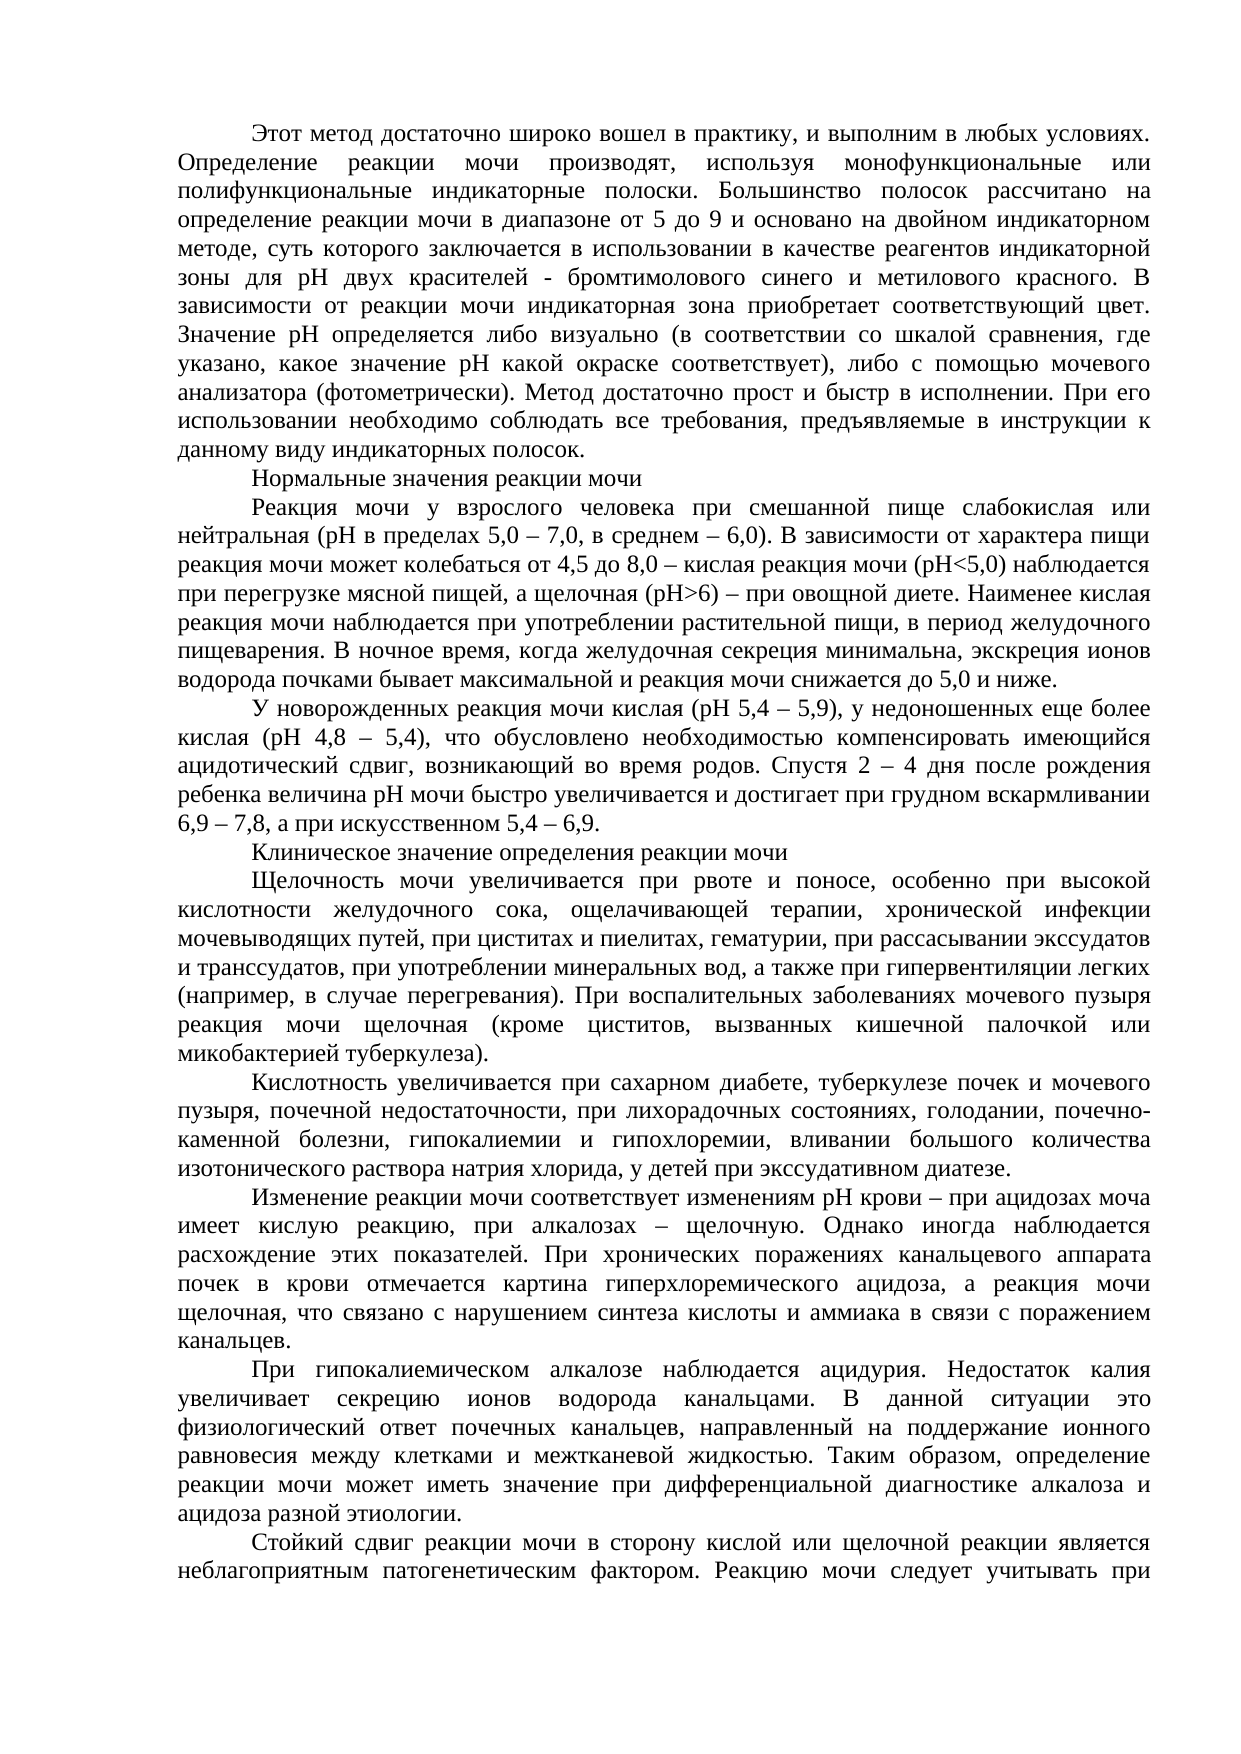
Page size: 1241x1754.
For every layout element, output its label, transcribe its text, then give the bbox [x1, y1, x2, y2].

text У новорожденных реакция мочи кислая (pH 5,4 – 5,9), у недоношенных еще более кислая (pH 4,8 – 5,4), что обусловлено необходимостью компенсировать имеющийся ацидотический сдвиг, возникающий во время родов. Спустя 2 – 4 дня после рождения ребенка величина pH мочи быстро увеличивается и достигает при грудном вскармливании 6,9 – 7,8, а при искусственном 5,4 – 6,9. [177, 693, 1152, 837]
text Щелочность мочи увеличивается при рвоте и поносе, особенно при высокой кислотности желудочного сока, ощелачивающей терапии, хронической инфекции мочевыводящих путей, при циститах и пиелитах, гематурии, при рассасывании экссудатов и транссудатов, при употреблении минеральных вод, а также при гипервентиляции легких (например, в случае перегревания). При воспалительных заболеваниях мочевого пузыря реакция мочи щелочная (кроме циститов, вызванных кишечной палочкой или микобактерией туберкулеза). [177, 866, 1152, 1067]
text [177, 1527, 1152, 1584]
subtitle Клиническое значение определения реакции мочи [177, 837, 1152, 866]
text Кислотность увеличивается при сахарном диабете, туберкулезе почек и мочевого пузыря, почечной недостаточности, при лихорадочных состояниях, голодании, почечно-каменной болезни, гипокалиемии и гипохлоремии, вливании большого количества изотонического раствора натрия хлорида, у детей при экссудативном диатезе. [177, 1067, 1152, 1182]
text Изменение реакции мочи соответствует изменениям pH крови – при ацидозах моча имеет кислую реакцию, при алкалозах – щелочную. Однако иногда наблюдается расхождение этих показателей. При хронических поражениях канальцевого аппарата почек в крови отмечается картина гиперхлоремического ацидоза, а реакция мочи щелочная, что связано с нарушением синтеза кислоты и аммиака в связи с поражением канальцев. [177, 1182, 1152, 1354]
text Этот метод достаточно широко вошел в практику, и выполним в любых условиях. Определение реакции мочи производят, используя монофункциональные или полифункциональные индикаторные полоски. Большинство полосок рассчитано на определение реакции мочи в диапазоне от 5 до 9 и основано на двойном индикаторном методе, суть которого заключается в использовании в качестве реагентов индикаторной зоны для pH двух красителей - бромтимолового синего и метилового красного. В зависимости от реакции мочи индикаторная зона приобретает соответствующий цвет. Значение pH определяется либо визуально (в соответствии со шкалой сравнения, где указано, какое значение pH какой окраске соответствует), либо с помощью мочевого анализатора (фотометрически). Метод достаточно прост и быстр в исполнении. При его использовании необходимо соблюдать все требования, предъявляемые в инструкции к данному виду индикаторных полосок. [177, 118, 1152, 463]
subtitle Нормальные значения реакции мочи [177, 463, 1152, 492]
text При гипокалиемическом алкалозе наблюдается ацидурия. Недостаток калия увеличивает секрецию ионов водорода канальцами. В данной ситуации это физиологический ответ почечных канальцев, направленный на поддержание ионного равновесия между клетками и межтканевой жидкостью. Таким образом, определение реакции мочи может иметь значение при дифференциальной диагностике алкалоза и ацидоза разной этиологии. [177, 1354, 1152, 1527]
text Реакция мочи у взрослого человека при смешанной пище слабокислая или нейтральная (pH в пределах 5,0 – 7,0, в среднем – 6,0). В зависимости от характера пищи реакция мочи может колебаться от 4,5 до 8,0 – кислая реакция мочи (pH<5,0) наблюдается при перегрузке мясной пищей, а щелочная (pH>6) – при овощной диете. Наименее кислая реакция мочи наблюдается при употреблении растительной пищи, в период желудочного пищеварения. В ночное время, когда желудочная секреция минимальна, экскреция ионов водорода почками бывает максимальной и реакция мочи снижается до 5,0 и ниже. [177, 492, 1152, 693]
